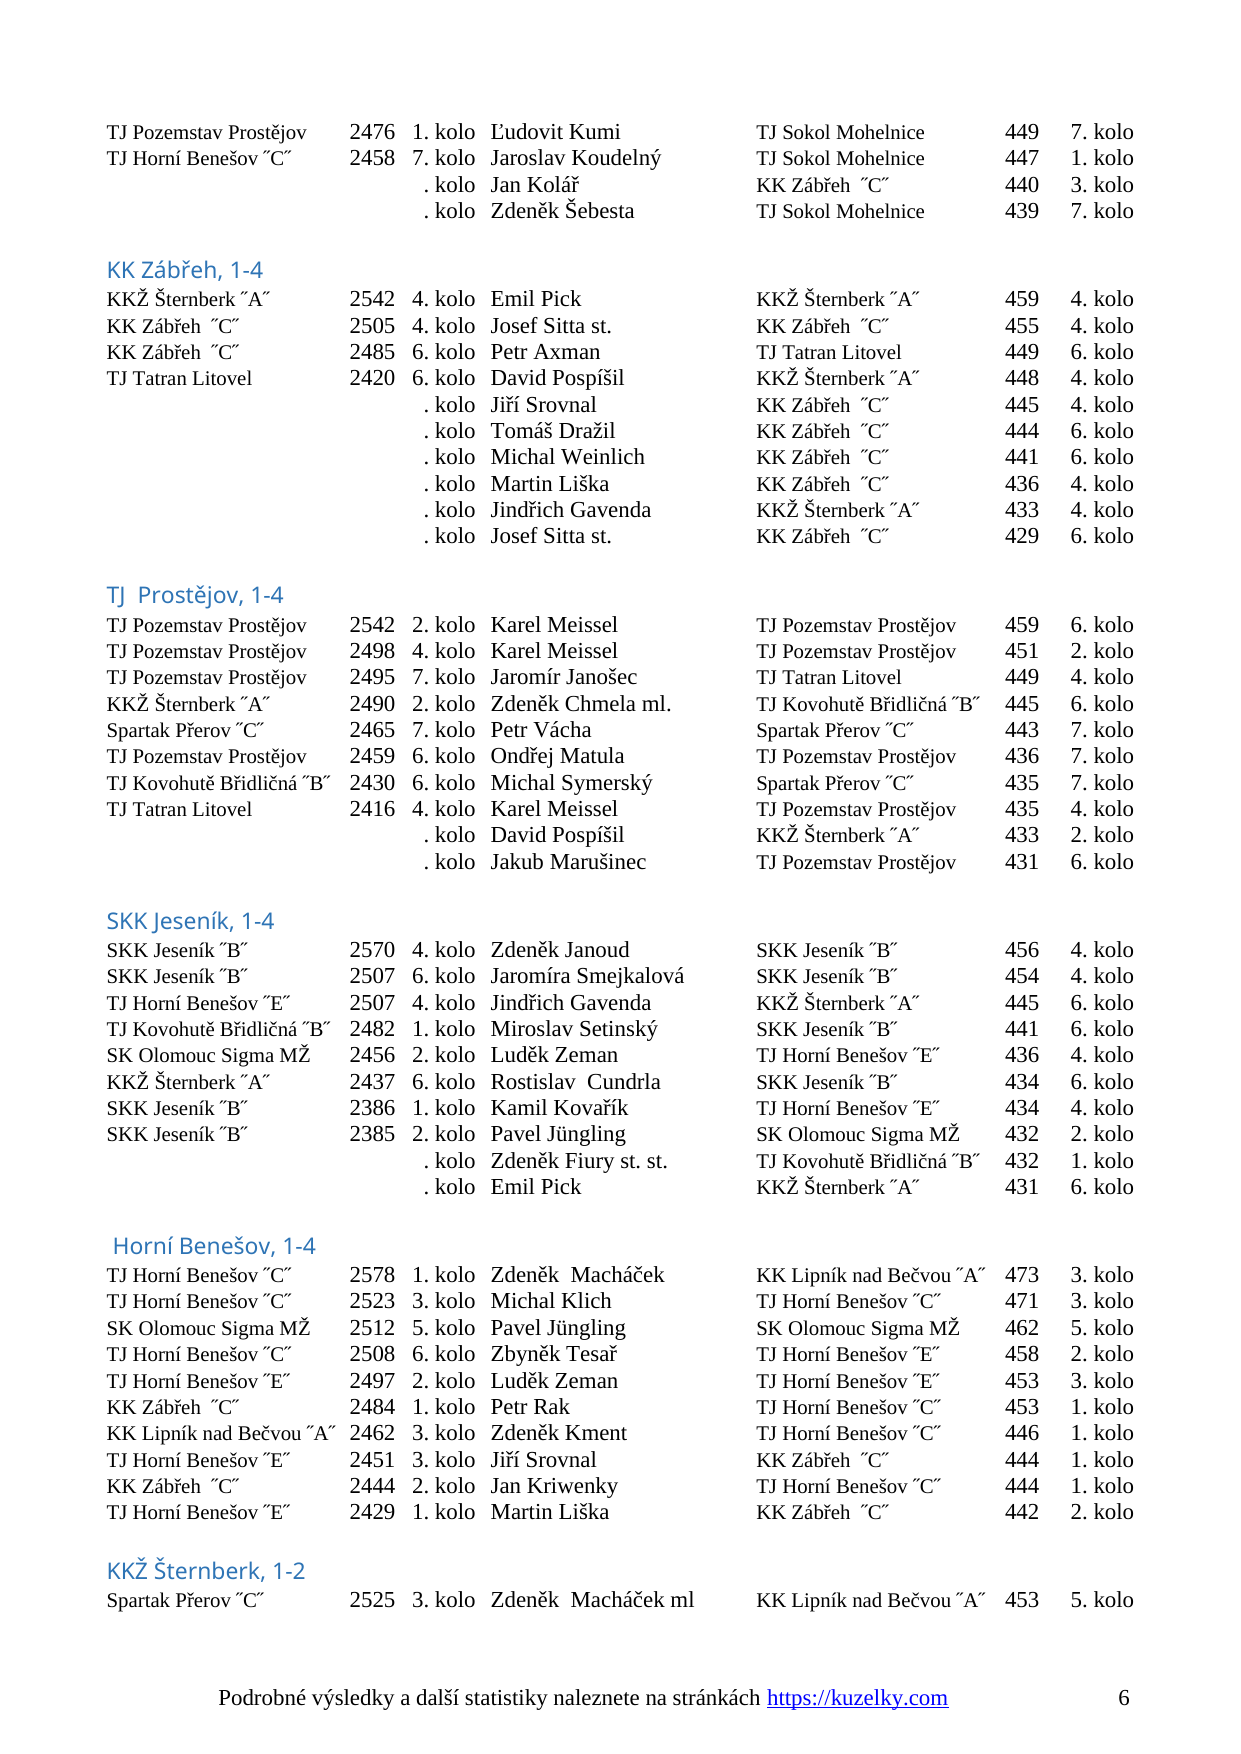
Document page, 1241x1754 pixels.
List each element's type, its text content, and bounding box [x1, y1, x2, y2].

text TJ Tatran Litovel 2416 4. kolo Karel Meissel TJ Pozemstav Prostějov 435 4. kolo [106, 795, 1134, 821]
text . kolo Tomáš Dražil KK Zábřeh ˝C˝ 444 6. kolo [106, 417, 1134, 443]
subtitle TJ Prostějov, 1-4 [106, 579, 1134, 611]
text TJ Pozemstav Prostějov 2498 4. kolo Karel Meissel TJ Pozemstav Prostějov 451 2. kolo [106, 637, 1134, 663]
text . kolo Jakub Marušinec TJ Pozemstav Prostějov 431 6. kolo [106, 848, 1134, 874]
text . kolo Jan Kolář KK Zábřeh ˝C˝ 440 3. kolo [106, 171, 1134, 197]
text TJ Horní Benešov ˝C˝ 2508 6. kolo Zbyněk Tesař TJ Horní Benešov ˝E˝ 458 2. kolo [106, 1340, 1134, 1367]
text KK Zábřeh ˝C˝ 2484 1. kolo Petr Rak TJ Horní Benešov ˝C˝ 453 1. kolo [106, 1393, 1134, 1419]
text . kolo Jiří Srovnal KK Zábřeh ˝C˝ 445 4. kolo [106, 391, 1134, 417]
text . kolo Jindřich Gavenda KKŽ Šternberk ˝A˝ 433 4. kolo [106, 496, 1134, 522]
text TJ Horní Benešov ˝C˝ 2458 7. kolo Jaroslav Koudelný TJ Sokol Mohelnice 447 1. kolo [106, 144, 1134, 171]
text KK Lipník nad Bečvou ˝A˝ 2462 3. kolo Zdeněk Kment TJ Horní Benešov ˝C˝ 446 1. kolo [106, 1419, 1134, 1446]
text Spartak Přerov ˝C˝ 2525 3. kolo Zdeněk Macháček ml KK Lipník nad Bečvou ˝A˝ 453 5. kolo [106, 1587, 1134, 1613]
text TJ Pozemstav Prostějov 2476 1. kolo Ľudovit Kumi TJ Sokol Mohelnice 449 7. kolo [106, 118, 1134, 144]
text KK Zábřeh ˝C˝ 2485 6. kolo Petr Axman TJ Tatran Litovel 449 6. kolo [106, 338, 1134, 364]
text KKŽ Šternberk ˝A˝ 2437 6. kolo Rostislav Cundrla SKK Jeseník ˝B˝ 434 6. kolo [106, 1068, 1134, 1094]
text . kolo Martin Liška KK Zábřeh ˝C˝ 436 4. kolo [106, 470, 1134, 496]
text SK Olomouc Sigma MŽ 2456 2. kolo Luděk Zeman TJ Horní Benešov ˝E˝ 436 4. kolo [106, 1041, 1134, 1068]
text SKK Jeseník ˝B˝ 2385 2. kolo Pavel Jüngling SK Olomouc Sigma MŽ 432 2. kolo [106, 1120, 1134, 1147]
subtitle KK Zábřeh, 1-4 [106, 254, 1134, 285]
text . kolo Josef Sitta st. KK Zábřeh ˝C˝ 429 6. kolo [106, 522, 1134, 549]
text . kolo Zdeněk Šebesta TJ Sokol Mohelnice 439 7. kolo [106, 197, 1134, 223]
text KK Zábřeh ˝C˝ 2444 2. kolo Jan Kriwenky TJ Horní Benešov ˝C˝ 444 1. kolo [106, 1472, 1134, 1498]
text . kolo Zdeněk Fiury st. st. TJ Kovohutě Břidličná ˝B˝ 432 1. kolo [106, 1147, 1134, 1173]
text KK Zábřeh ˝C˝ 2505 4. kolo Josef Sitta st. KK Zábřeh ˝C˝ 455 4. kolo [106, 312, 1134, 338]
text TJ Horní Benešov ˝E˝ 2507 4. kolo Jindřich Gavenda KKŽ Šternberk ˝A˝ 445 6. kolo [106, 989, 1134, 1015]
text TJ Kovohutě Břidličná ˝B˝ 2482 1. kolo Miroslav Setinský SKK Jeseník ˝B˝ 441 6. kolo [106, 1015, 1134, 1041]
text . kolo Emil Pick KKŽ Šternberk ˝A˝ 431 6. kolo [106, 1173, 1134, 1199]
subtitle KKŽ Šternberk, 1-2 [106, 1555, 1134, 1587]
text SKK Jeseník ˝B˝ 2570 4. kolo Zdeněk Janoud SKK Jeseník ˝B˝ 456 4. kolo [106, 936, 1134, 962]
text TJ Pozemstav Prostějov 2495 7. kolo Jaromír Janošec TJ Tatran Litovel 449 4. kolo [106, 663, 1134, 690]
text SKK Jeseník ˝B˝ 2386 1. kolo Kamil Kovařík TJ Horní Benešov ˝E˝ 434 4. kolo [106, 1094, 1134, 1120]
text TJ Pozemstav Prostějov 2459 6. kolo Ondřej Matula TJ Pozemstav Prostějov 436 7. kolo [106, 742, 1134, 769]
text KKŽ Šternberk ˝A˝ 2490 2. kolo Zdeněk Chmela ml. TJ Kovohutě Břidličná ˝B˝ 445 6. kolo [106, 690, 1134, 716]
text TJ Horní Benešov ˝C˝ 2578 1. kolo Zdeněk Macháček KK Lipník nad Bečvou ˝A˝ 473 3. kolo [106, 1261, 1134, 1288]
text . kolo David Pospíšil KKŽ Šternberk ˝A˝ 433 2. kolo [106, 821, 1134, 848]
text TJ Tatran Litovel 2420 6. kolo David Pospíšil KKŽ Šternberk ˝A˝ 448 4. kolo [106, 364, 1134, 391]
text TJ Horní Benešov ˝E˝ 2497 2. kolo Luděk Zeman TJ Horní Benešov ˝E˝ 453 3. kolo [106, 1367, 1134, 1393]
text . kolo Michal Weinlich KK Zábřeh ˝C˝ 441 6. kolo [106, 443, 1134, 470]
text SKK Jeseník ˝B˝ 2507 6. kolo Jaromíra Smejkalová SKK Jeseník ˝B˝ 454 4. kolo [106, 962, 1134, 989]
text KKŽ Šternberk ˝A˝ 2542 4. kolo Emil Pick KKŽ Šternberk ˝A˝ 459 4. kolo [106, 285, 1134, 312]
text TJ Kovohutě Břidličná ˝B˝ 2430 6. kolo Michal Symerský Spartak Přerov ˝C˝ 435 7. kolo [106, 769, 1134, 795]
text TJ Pozemstav Prostějov 2542 2. kolo Karel Meissel TJ Pozemstav Prostějov 459 6. kolo [106, 611, 1134, 637]
text TJ Horní Benešov ˝E˝ 2451 3. kolo Jiří Srovnal KK Zábřeh ˝C˝ 444 1. kolo [106, 1446, 1134, 1472]
text Spartak Přerov ˝C˝ 2465 7. kolo Petr Vácha Spartak Přerov ˝C˝ 443 7. kolo [106, 716, 1134, 742]
text SK Olomouc Sigma MŽ 2512 5. kolo Pavel Jüngling SK Olomouc Sigma MŽ 462 5. kolo [106, 1314, 1134, 1340]
subtitle Horní Benešov, 1-4 [106, 1230, 1134, 1261]
text TJ Horní Benešov ˝C˝ 2523 3. kolo Michal Klich TJ Horní Benešov ˝C˝ 471 3. kolo [106, 1288, 1134, 1314]
text TJ Horní Benešov ˝E˝ 2429 1. kolo Martin Liška KK Zábřeh ˝C˝ 442 2. kolo [106, 1498, 1134, 1525]
subtitle SKK Jeseník, 1-4 [106, 905, 1134, 936]
